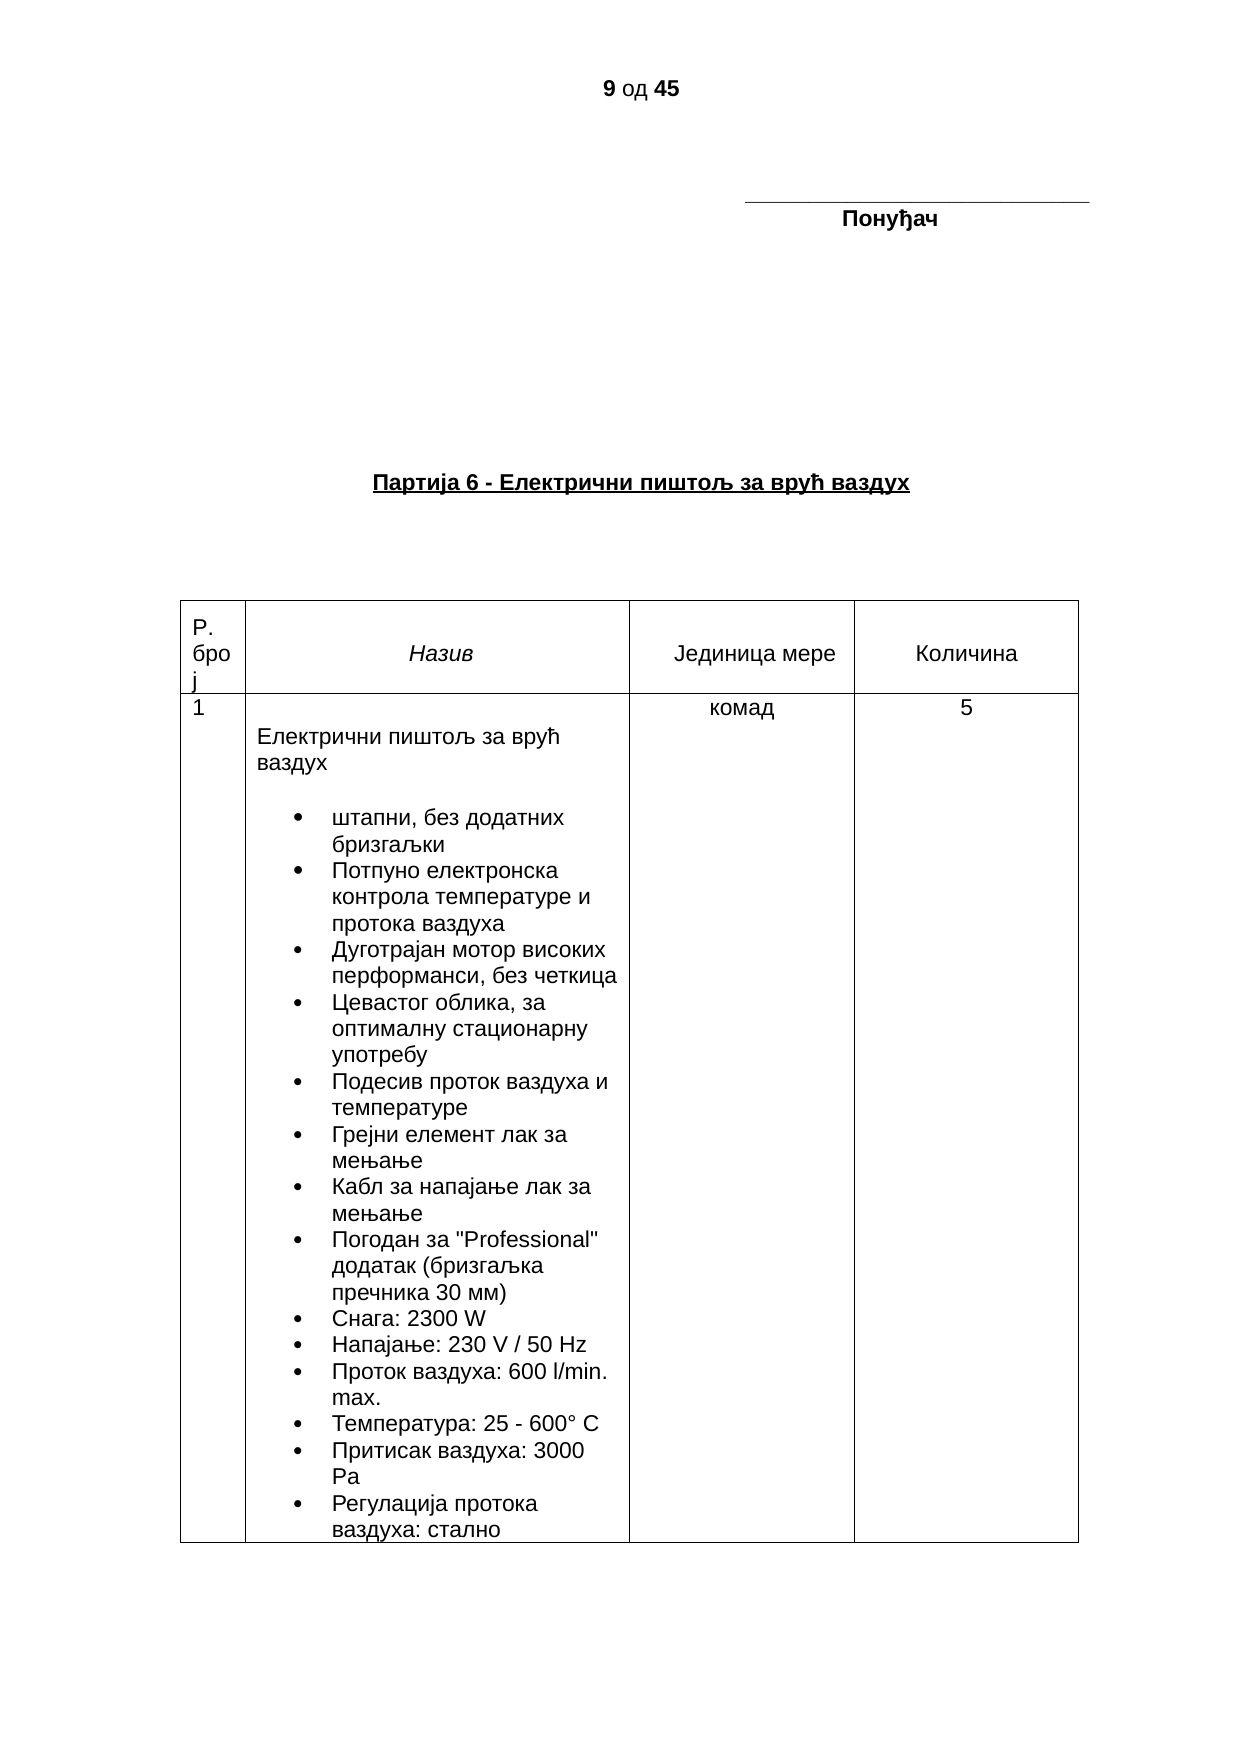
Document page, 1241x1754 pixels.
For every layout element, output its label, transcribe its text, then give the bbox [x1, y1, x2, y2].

text Понуђач [192, 205, 1090, 231]
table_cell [246, 694, 629, 1542]
table_cell 1 [181, 694, 245, 1542]
text Партија 6 - Електрични пиштољ за врућ ваздух [192, 469, 1090, 495]
table_cell 5 [855, 694, 1078, 1542]
table_cell комад [630, 694, 854, 1542]
table_header Количина [855, 601, 1078, 693]
table_header Назив [246, 601, 629, 693]
table_header Јединица мере [630, 601, 854, 693]
table_header Р. број [181, 601, 245, 693]
text ___________________________ [192, 150, 1090, 205]
